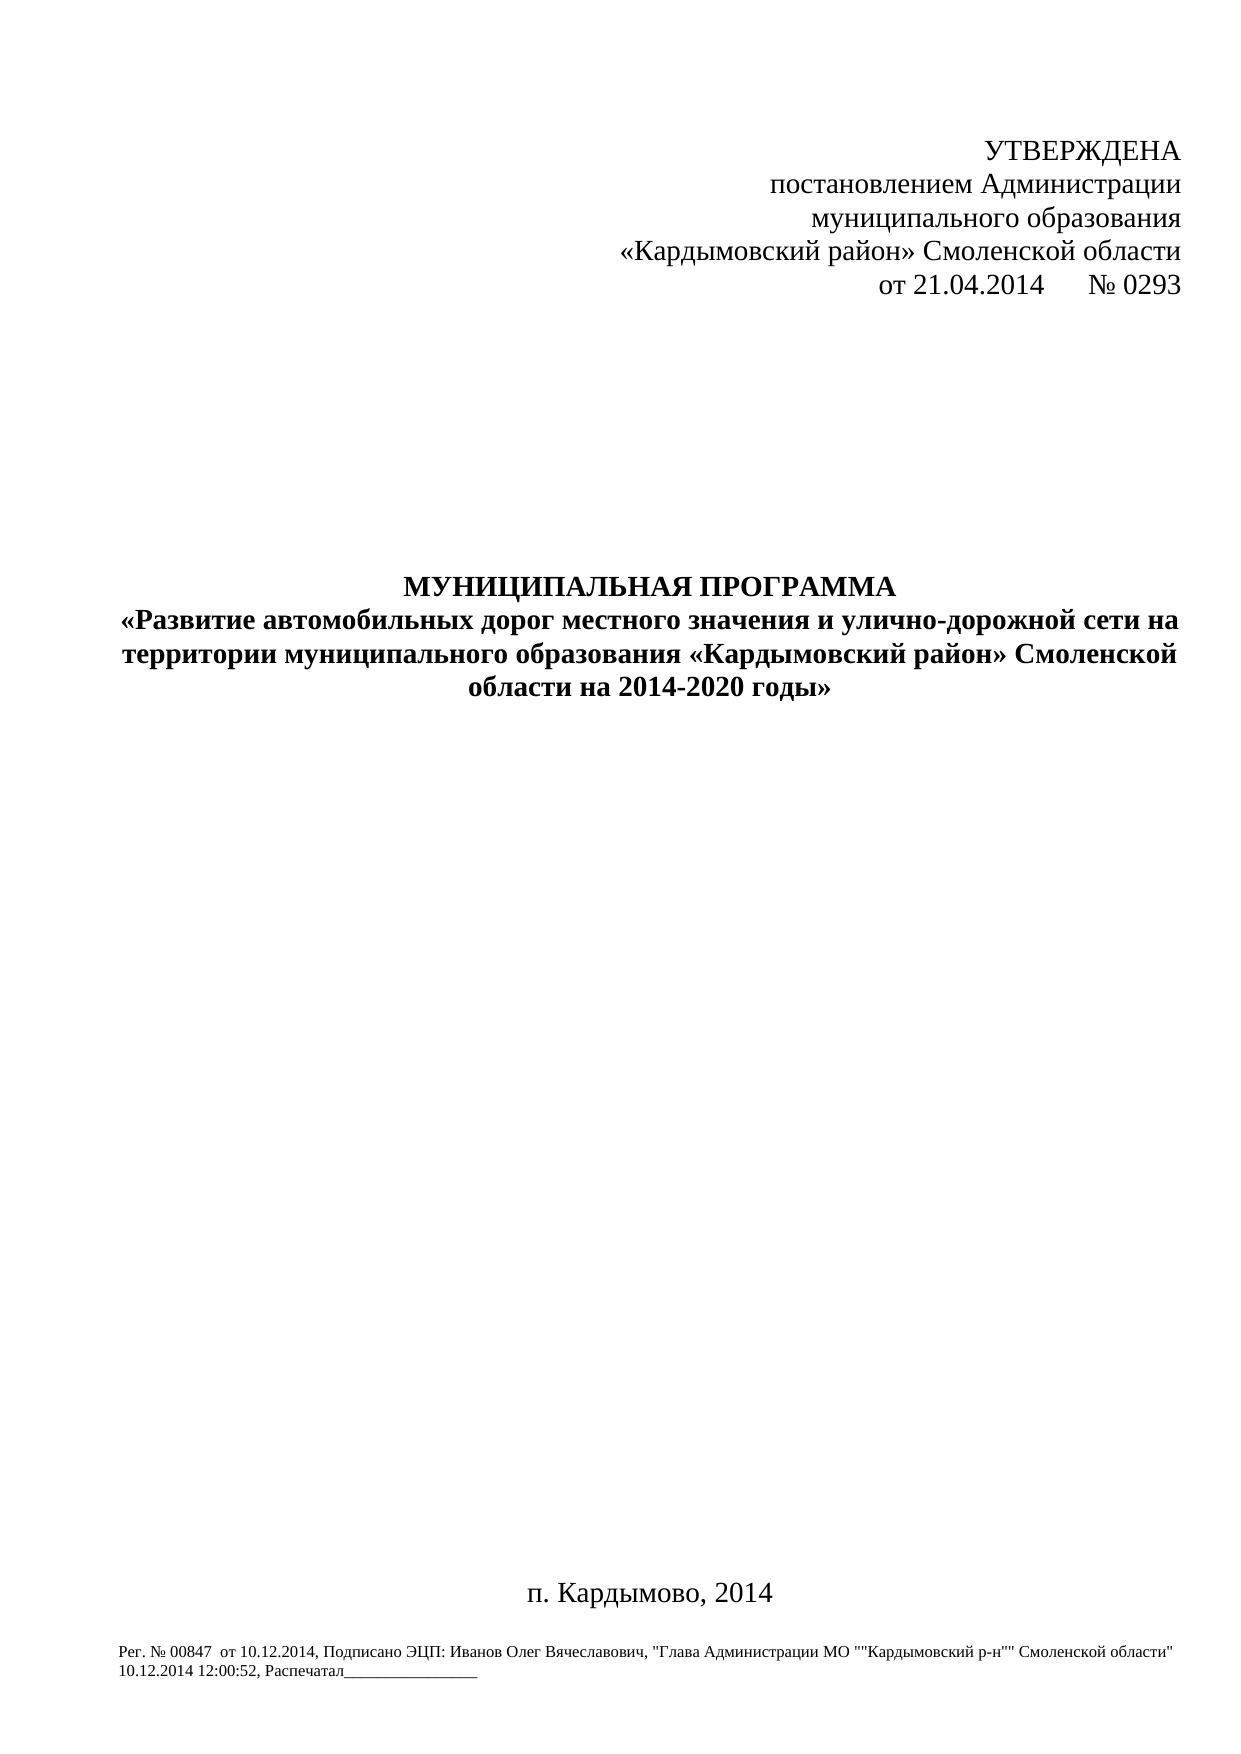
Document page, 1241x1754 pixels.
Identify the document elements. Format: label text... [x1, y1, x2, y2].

text п. Кардымово, 2014 [118, 1575, 1181, 1609]
text УТВЕРЖДЕНА [118, 133, 1181, 166]
text от 21.04.2014 № 0293 [118, 267, 1181, 301]
text муниципального образования [118, 200, 1181, 233]
text МУНИЦИПАЛЬНАЯ программа [118, 569, 1181, 602]
text «Развитие автомобильных дорог местного значения и улично-дорожной сети на территории муниципального образования «Кардымовский район» Смоленской области на 2014-2020 годы» [118, 602, 1181, 703]
text постановлением Администрации [118, 166, 1181, 200]
text «Кардымовский район» Смоленской области [118, 233, 1181, 267]
